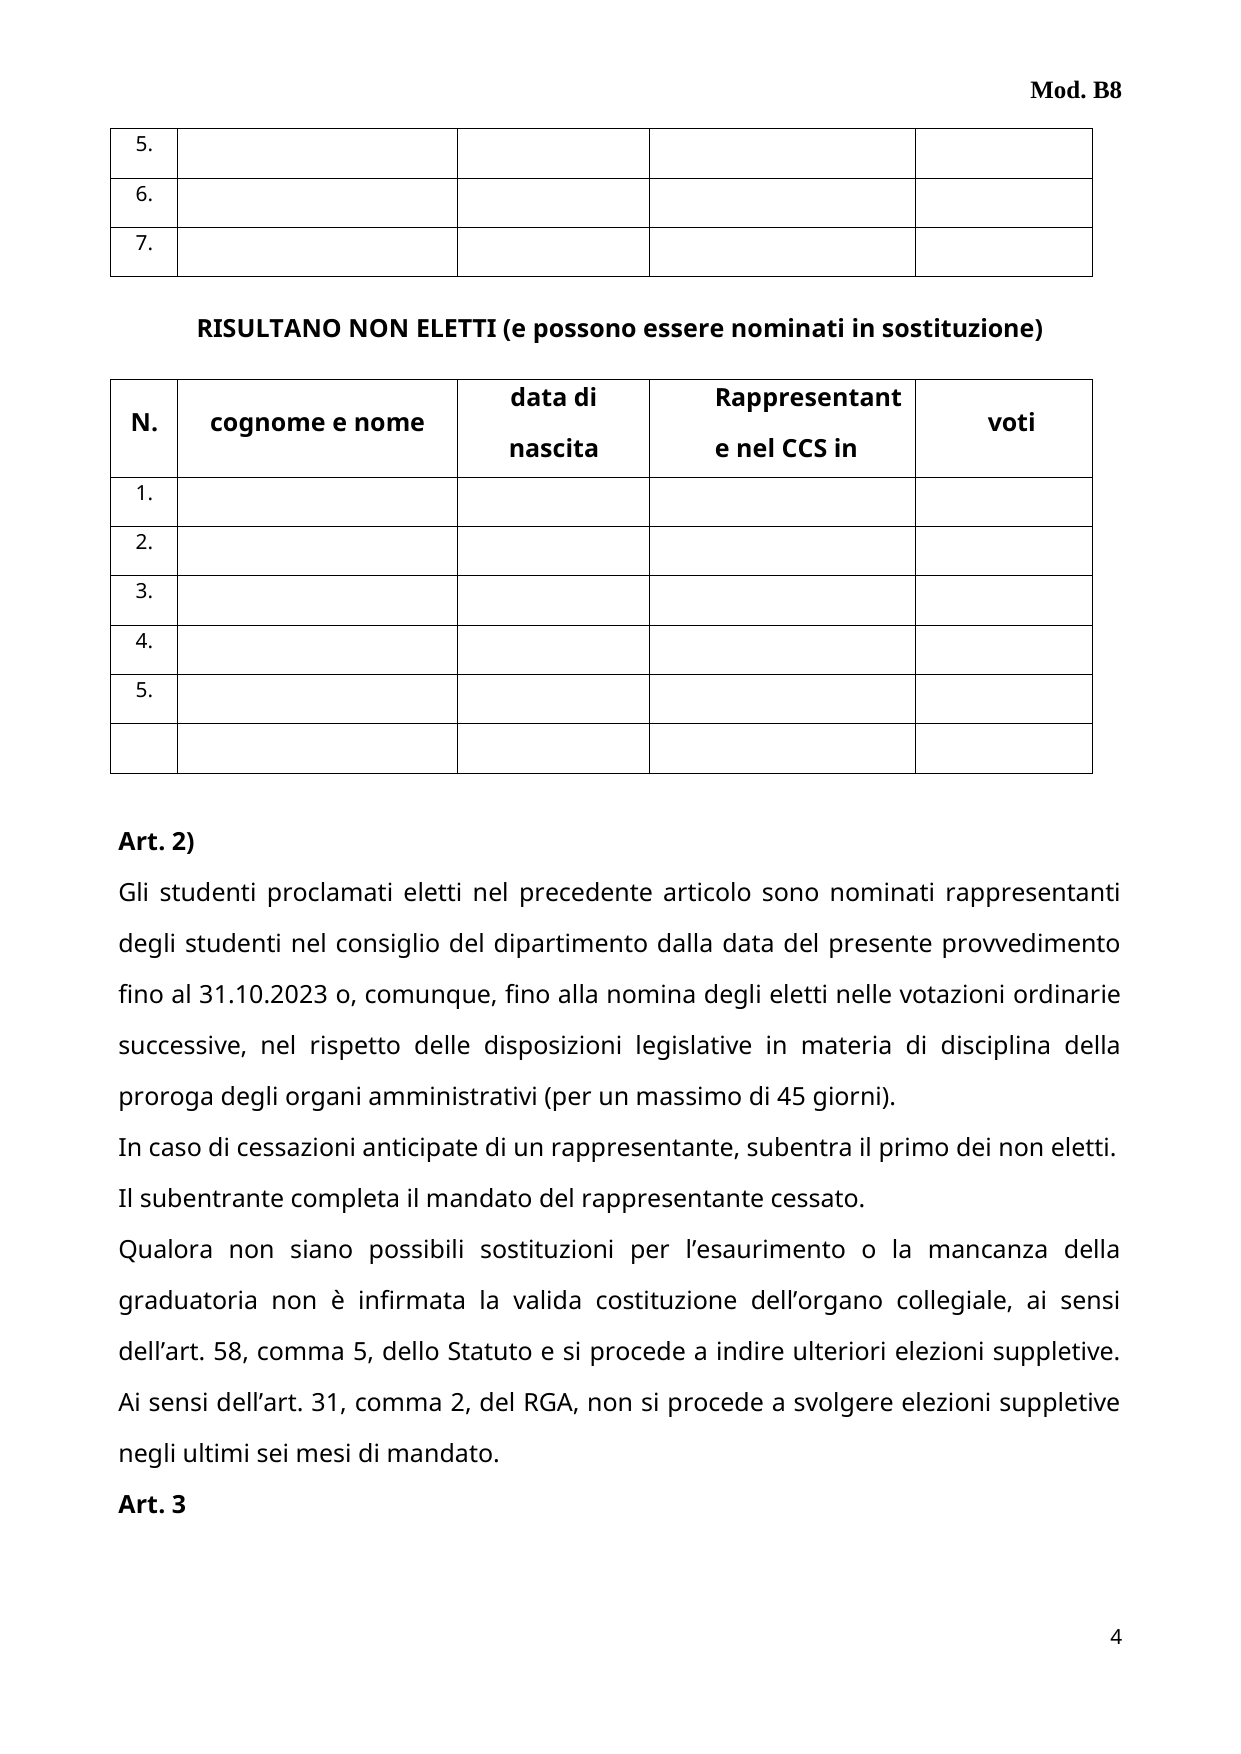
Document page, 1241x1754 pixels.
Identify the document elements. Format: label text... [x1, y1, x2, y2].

table_cell 3. [111, 576, 177, 624]
text Il subentrante completa il mandato del rappresentante cessato. [118, 1181, 1122, 1215]
table_cell [916, 478, 1092, 526]
table_cell [650, 675, 915, 723]
table_cell [650, 228, 915, 276]
table_cell [916, 129, 1092, 177]
table_cell [916, 228, 1092, 276]
table_cell [916, 527, 1092, 575]
table_cell [650, 179, 915, 227]
table_cell [650, 724, 915, 772]
table_header cognome e nome [178, 380, 457, 477]
table_cell [178, 129, 457, 177]
table_cell [916, 576, 1092, 624]
table_cell 7. [111, 228, 177, 276]
table_cell [650, 626, 915, 674]
table_cell [458, 478, 649, 526]
table_cell [178, 626, 457, 674]
table_cell [458, 675, 649, 723]
table_cell [458, 626, 649, 674]
table_cell [178, 527, 457, 575]
table_header N. [111, 380, 177, 477]
text Art. 2) [118, 824, 1122, 858]
table_cell [458, 576, 649, 624]
table_cell 6. [111, 179, 177, 227]
table_cell [178, 576, 457, 624]
table_cell 5. [111, 675, 177, 723]
text Art. 3 [118, 1487, 1122, 1521]
table_cell [650, 576, 915, 624]
text RISULTANO NON ELETTI (e possono essere nominati in sostituzione) [118, 311, 1122, 345]
table_cell [650, 527, 915, 575]
table_cell [458, 179, 649, 227]
table_cell [458, 527, 649, 575]
table_cell [178, 724, 457, 772]
text Qualora non siano possibili sostituzioni per l’esaurimento o la mancanza della graduatoria non è infirmata la valida costituzione dell’organo collegiale, ai sensi dell’art. 58, comma 5, dello Statuto e si procede a indire ulteriori elezioni suppletive. Ai sensi dell’art. 31, comma 2, del RGA, non si procede a svolgere elezioni suppletive negli ultimi sei mesi di mandato. [118, 1232, 1122, 1469]
table_cell [178, 228, 457, 276]
table_cell [178, 179, 457, 227]
table_header data di nascita [458, 380, 649, 477]
table_cell [458, 129, 649, 177]
table_cell [178, 675, 457, 723]
table_cell 2. [111, 527, 177, 575]
table_cell [111, 724, 177, 772]
table_cell [178, 478, 457, 526]
table_header Rappresentante nel CCS in [650, 380, 915, 477]
text Gli studenti proclamati eletti nel precedente articolo sono nominati rappresentanti degli studenti nel consiglio del dipartimento dalla data del presente provvedimento fino al 31.10.2023 o, comunque, fino alla nomina degli eletti nelle votazioni ordinarie successive, nel rispetto delle disposizioni legislative in materia di disciplina della proroga degli organi amministrativi (per un massimo di 45 giorni). [118, 875, 1122, 1113]
table_cell [650, 478, 915, 526]
table_cell [916, 724, 1092, 772]
table_cell 4. [111, 626, 177, 674]
table_cell 1. [111, 478, 177, 526]
table_cell 5. [111, 129, 177, 177]
table_cell [458, 228, 649, 276]
table_cell [916, 675, 1092, 723]
table_cell [458, 724, 649, 772]
table_cell [916, 626, 1092, 674]
text In caso di cessazioni anticipate di un rappresentante, subentra il primo dei non eletti. [118, 1130, 1122, 1164]
table_cell [650, 129, 915, 177]
table_cell [916, 179, 1092, 227]
table_header voti [916, 380, 1092, 477]
